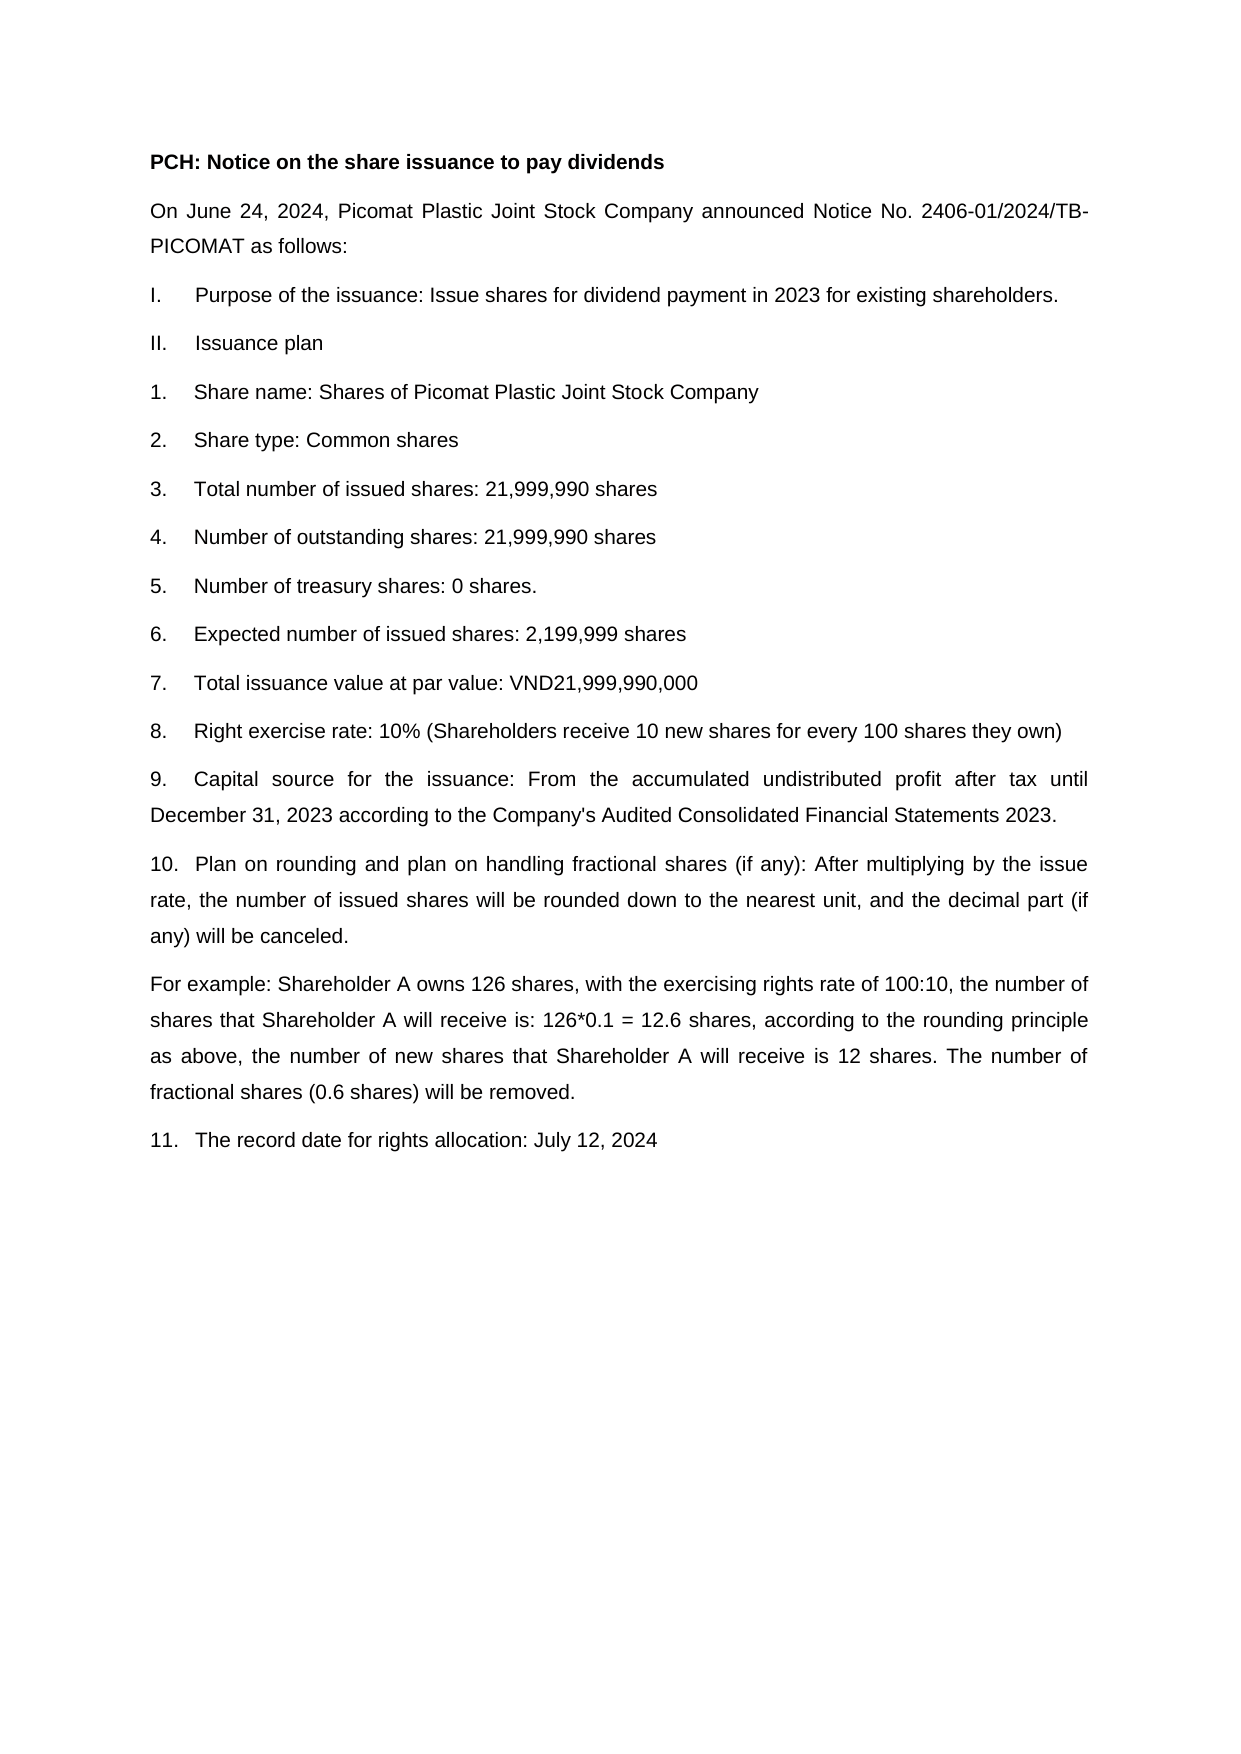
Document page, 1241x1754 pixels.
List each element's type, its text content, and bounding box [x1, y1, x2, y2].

list Right exercise rate: 10% (Shareholders receive 10 new shares for every 100 shares they own) [150, 719, 1090, 743]
text PCH: Notice on the share issuance to pay dividends [150, 150, 1090, 174]
list Total number of issued shares: 21,999,990 shares [150, 477, 1090, 501]
list Total issuance value at par value: VND21,999,990,000 [150, 670, 1090, 694]
list Share name: Shares of Picomat Plastic Joint Stock Company [150, 380, 1090, 404]
text On June 24, 2024, Picomat Plastic Joint Stock Company announced Notice No. 2406-01/2024/TB-PICOMAT as follows: [150, 198, 1090, 258]
list Issuance plan [150, 331, 1090, 355]
list Expected number of issued shares: 2,199,999 shares [150, 622, 1090, 646]
list Number of treasury shares: 0 shares. [150, 573, 1090, 597]
list Share type: Common shares [150, 428, 1090, 452]
list Number of outstanding shares: 21,999,990 shares [150, 525, 1090, 549]
list The record date for rights allocation: July 12, 2024 [150, 1128, 1090, 1152]
list Purpose of the issuance: Issue shares for dividend payment in 2023 for existing shareholders. [150, 283, 1090, 307]
list Capital source for the issuance: From the accumulated undistributed profit after tax until December 31, 2023 according to the Company's Audited Consolidated Financial Statements 2023. [150, 767, 1090, 827]
list Plan on rounding and plan on handling fractional shares (if any): After multiplying by the issue rate, the number of issued shares will be rounded down to the nearest unit, and the decimal part (if any) will be canceled. [150, 852, 1090, 947]
text For example: Shareholder A owns 126 shares, with the exercising rights rate of 100:10, the number of shares that Shareholder A will receive is: 126*0.1 = 12.6 shares, according to the rounding principle as above, the number of new shares that Shareholder A will receive is 12 shares. The number of fractional shares (0.6 shares) will be removed. [150, 972, 1090, 1104]
